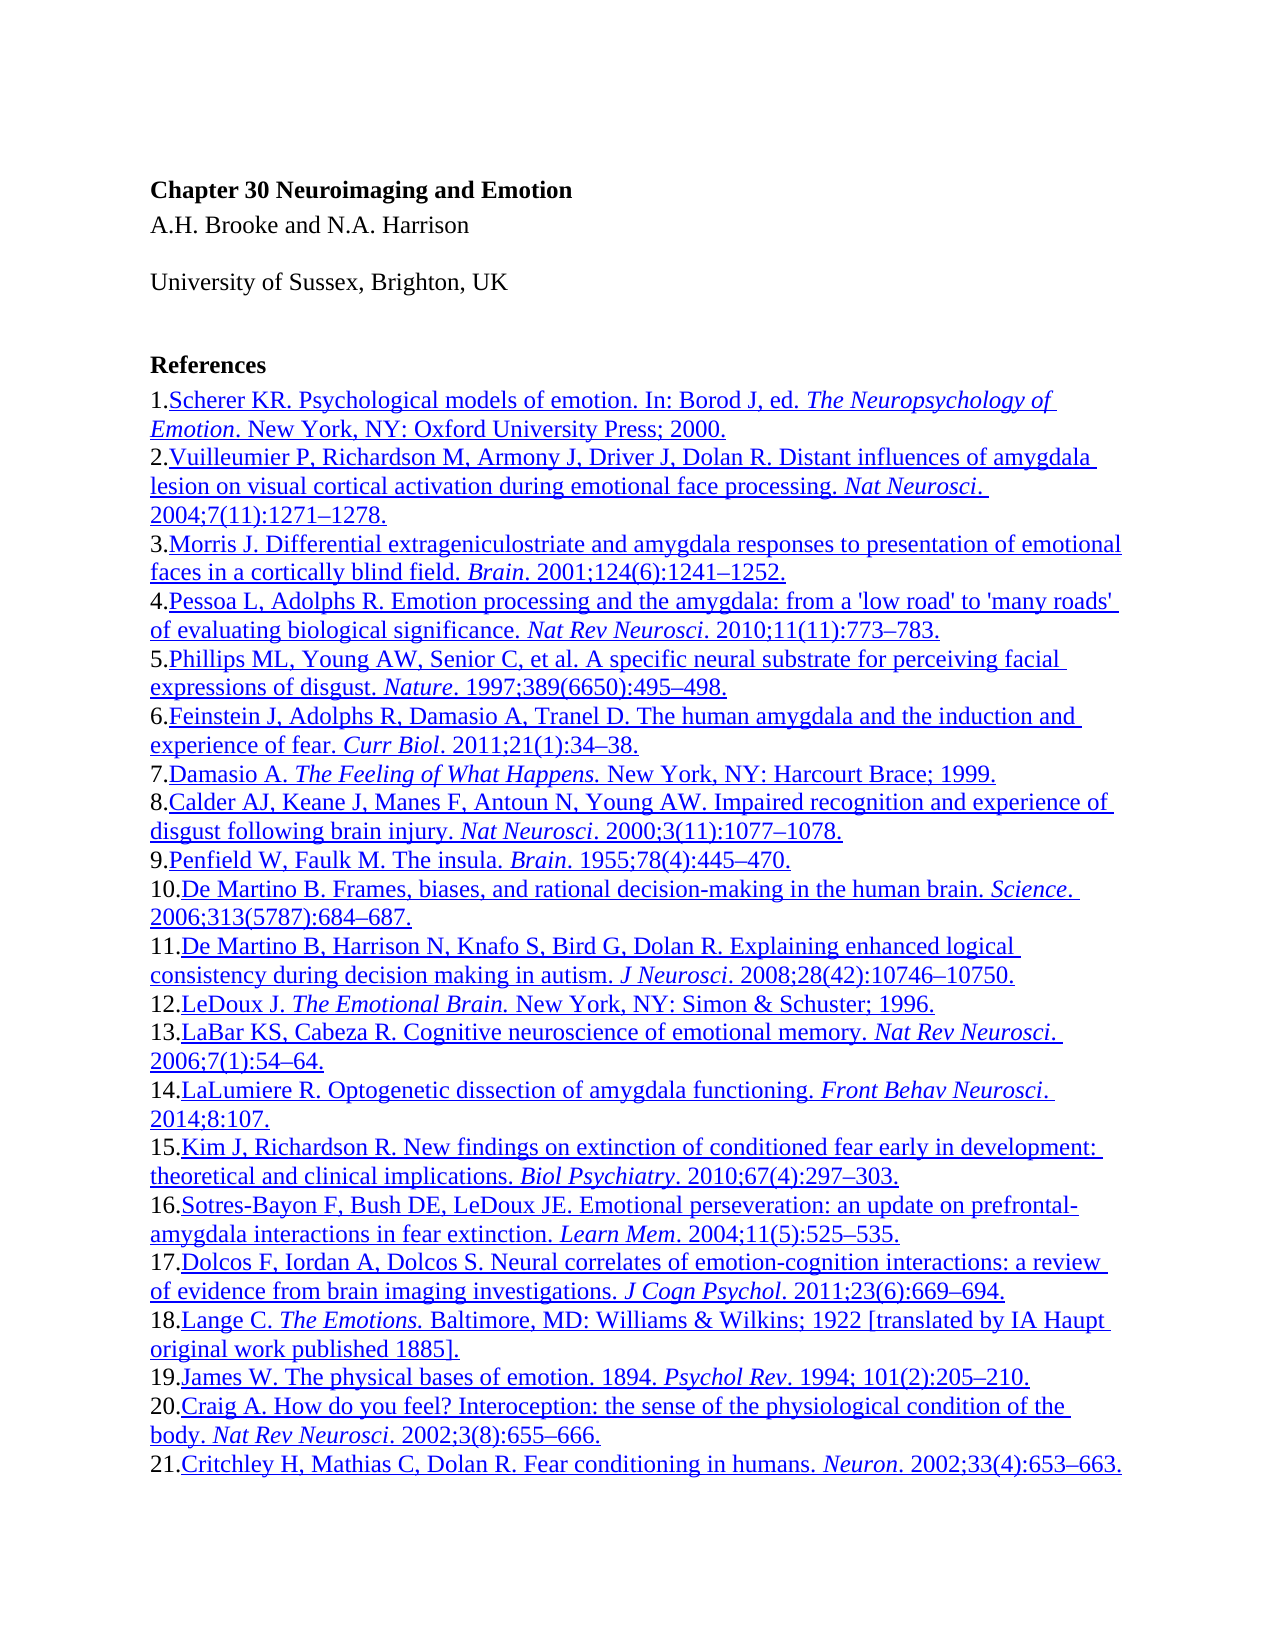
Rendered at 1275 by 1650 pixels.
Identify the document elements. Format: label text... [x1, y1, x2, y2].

text 12.LeDoux J. The Emotional Brain. New York, NY: Simon & Schuster; 1996. [150, 989, 1125, 1017]
text 15.Kim J, Richardson R. New findings on extinction of conditioned fear early in development: theoretical and clinical implications. Biol Psychiatry. 2010;67(4):297–303. [150, 1132, 1125, 1190]
text 17.Dolcos F, Iordan A, Dolcos S. Neural correlates of emotion-cognition interactions: a review of evidence from brain imaging investigations. J Cogn Psychol. 2011;23(6):669–694. [150, 1247, 1125, 1305]
text 8.Calder AJ, Keane J, Manes F, Antoun N, Young AW. Impaired recognition and experience of disgust following brain injury. Nat Neurosci. 2000;3(11):1077–1078. [150, 787, 1125, 845]
text 6.Feinstein J, Adolphs R, Damasio A, Tranel D. The human amygdala and the induction and experience of fear. Curr Biol. 2011;21(1):34–38. [150, 701, 1125, 759]
text 4.Pessoa L, Adolphs R. Emotion processing and the amygdala: from a 'low road' to 'many roads' of evaluating biological significance. Nat Rev Neurosci. 2010;11(11):773–783. [150, 586, 1125, 644]
text 14.LaLumiere R. Optogenetic dissection of amygdala functioning. Front Behav Neurosci. 2014;8:107. [150, 1075, 1125, 1132]
text 16.Sotres-Bayon F, Bush DE, LeDoux JE. Emotional perseveration: an update on prefrontal-amygdala interactions in fear extinction. Learn Mem. 2004;11(5):525–535. [150, 1190, 1125, 1247]
text University of Sussex, Brighton, UK [150, 267, 1125, 296]
text 3.Morris J. Differential extrageniculostriate and amygdala responses to presentation of emotional faces in a cortically blind field. Brain. 2001;124(6):1241–1252. [150, 529, 1125, 586]
text A.H. Brooke and N.A. Harrison [150, 210, 1125, 239]
text 19.James W. The physical bases of emotion. 1894. Psychol Rev. 1994; 101(2):205–210. [150, 1362, 1125, 1391]
text 2.Vuilleumier P, Richardson M, Armony J, Driver J, Dolan R. Distant influences of amygdala lesion on visual cortical activation during emotional face processing. Nat Neurosci. 2004;7(11):1271–1278. [150, 442, 1125, 529]
text 21.Critchley H, Mathias C, Dolan R. Fear conditioning in humans. Neuron. 2002;33(4):653–663. [150, 1449, 1125, 1477]
subtitle Chapter 30 Neuroimaging and Emotion [150, 175, 1125, 204]
text 11.De Martino B, Harrison N, Knafo S, Bird G, Dolan R. Explaining enhanced logical consistency during decision making in autism. J Neurosci. 2008;28(42):10746–10750. [150, 931, 1125, 989]
text 5.Phillips ML, Young AW, Senior C, et al. A specific neural substrate for perceiving facial expressions of disgust. Nature. 1997;389(6650):495–498. [150, 644, 1125, 701]
text 7.Damasio A. The Feeling of What Happens. New York, NY: Harcourt Brace; 1999. [150, 759, 1125, 787]
text 18.Lange C. The Emotions. Baltimore, MD: Williams & Wilkins; 1922 [translated by IA Haupt original work published 1885]. [150, 1305, 1125, 1362]
text 13.LaBar KS, Cabeza R. Cognitive neuroscience of emotional memory. Nat Rev Neurosci. 2006;7(1):54–64. [150, 1017, 1125, 1075]
text 10.De Martino B. Frames, biases, and rational decision-making in the human brain. Science. 2006;313(5787):684–687. [150, 874, 1125, 931]
subtitle References [150, 350, 1125, 379]
text 9.Penfield W, Faulk M. The insula. Brain. 1955;78(4):445–470. [150, 845, 1125, 874]
text 1.Scherer KR. Psychological models of emotion. In: Borod J, ed. The Neuropsychology of Emotion. New York, NY: Oxford University Press; 2000. [150, 385, 1125, 442]
text 20.Craig A. How do you feel? Interoception: the sense of the physiological condition of the body. Nat Rev Neurosci. 2002;3(8):655–666. [150, 1391, 1125, 1449]
